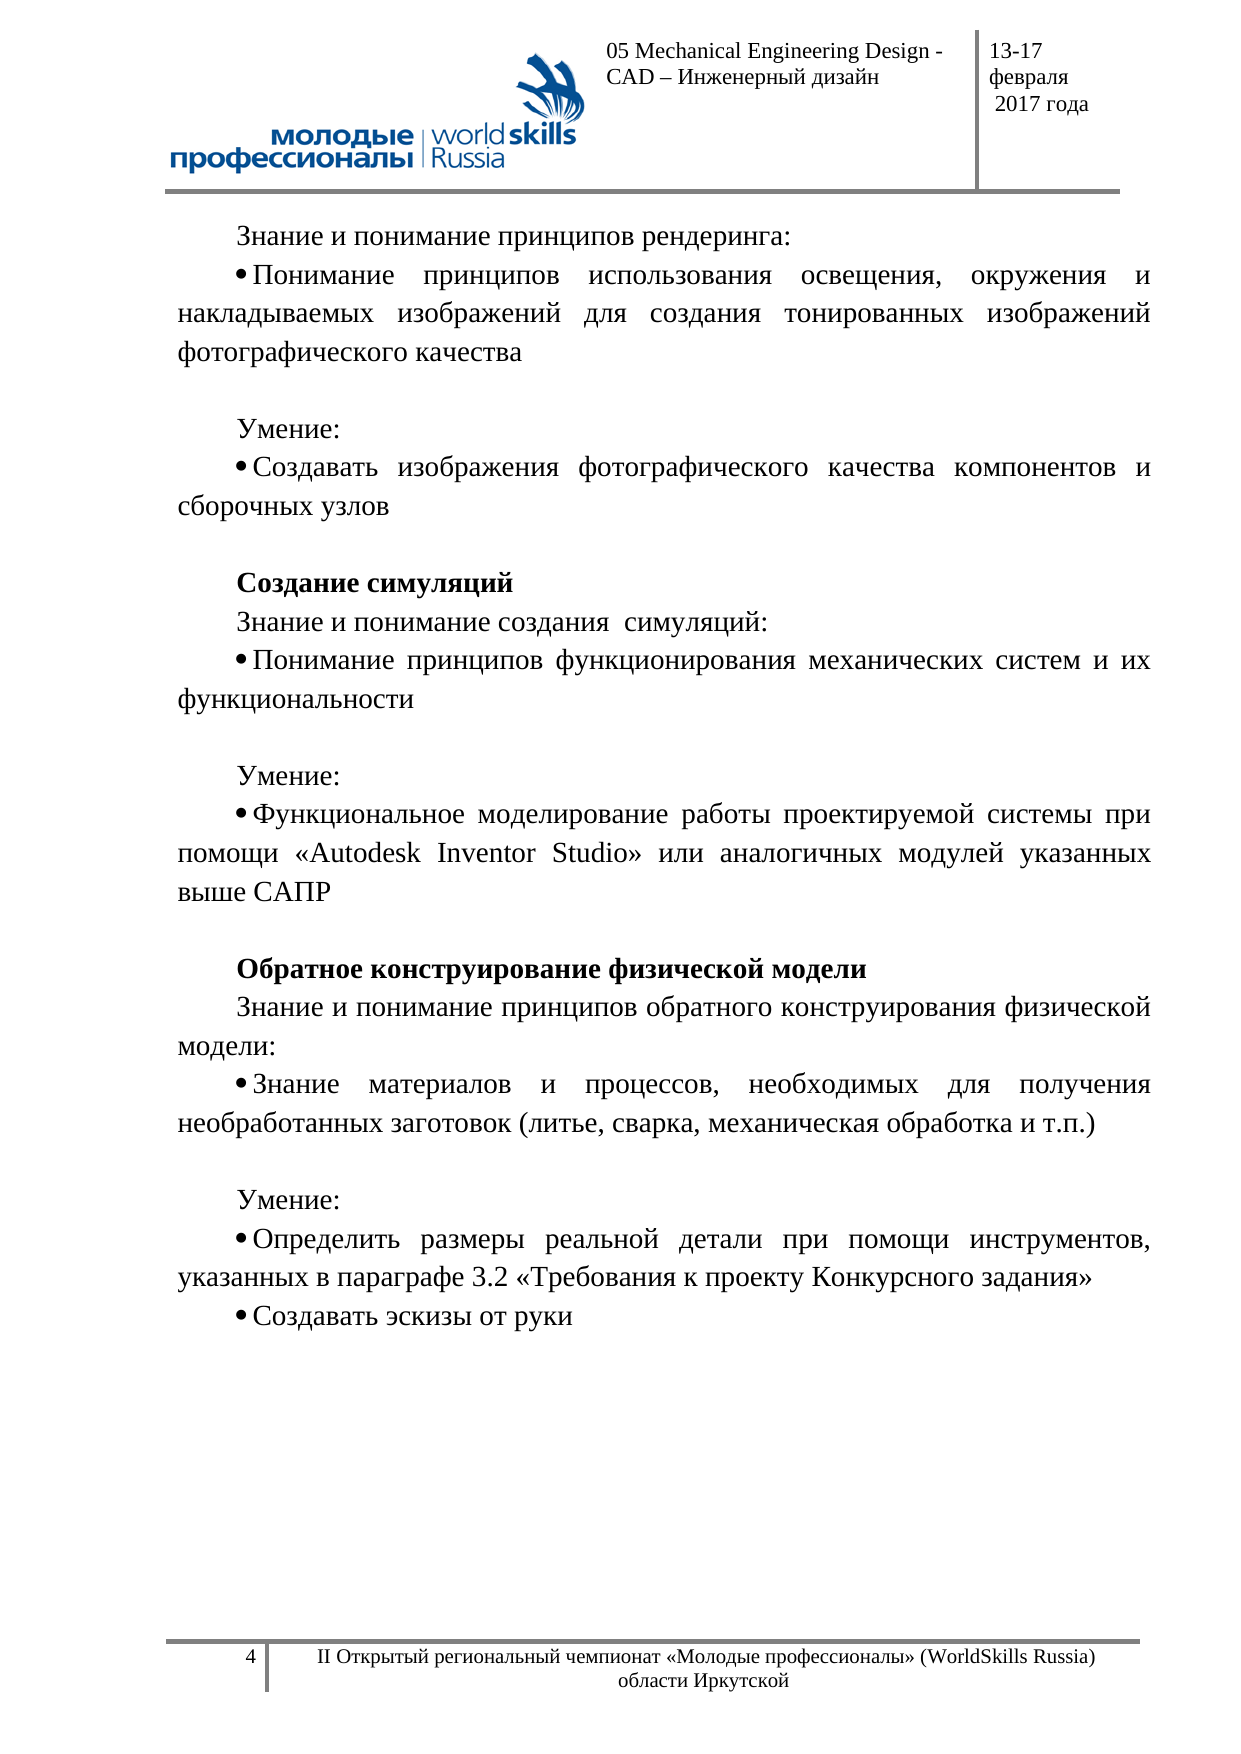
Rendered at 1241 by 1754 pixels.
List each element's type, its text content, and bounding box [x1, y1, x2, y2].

list Знание материалов и процессов, необходимых для получения необработанных заготовок (литье, сварка, механическая обработка и т.п.) [177, 1067, 1152, 1139]
text Знание и понимание принципов обратного конструирования физической модели: [177, 989, 1152, 1062]
text Знание и понимание принципов рендеринга: [177, 218, 1152, 252]
list Создавать изображения фотографического качества компонентов и сборочных узлов [177, 449, 1152, 522]
text Умение: [177, 411, 1152, 444]
list Определить размеры реальной детали при помощи инструментов, указанных в параграфе 3.2 «Требования к проекту Конкурсного задания» [177, 1221, 1152, 1293]
text Умение: [177, 1182, 1152, 1216]
text Обратное конструирование физической модели [177, 951, 1152, 984]
text Умение: [177, 758, 1152, 792]
list Понимание принципов функционирования механических систем и их функциональности [177, 642, 1152, 714]
list Функциональное моделирование работы проектируемой системы при помощи «Autodesk Inventor Studio» или аналогичных модулей указанных выше САПР [177, 797, 1152, 907]
list Понимание принципов использования освещения, окружения и накладываемых изображений для создания тонированных изображений фотографического качества [177, 257, 1152, 367]
text Создание симуляций [177, 565, 1152, 599]
picture [165, 45, 587, 179]
list Создавать эскизы от руки [177, 1298, 1152, 1332]
text Знание и понимание создания симуляций: [177, 604, 1152, 637]
